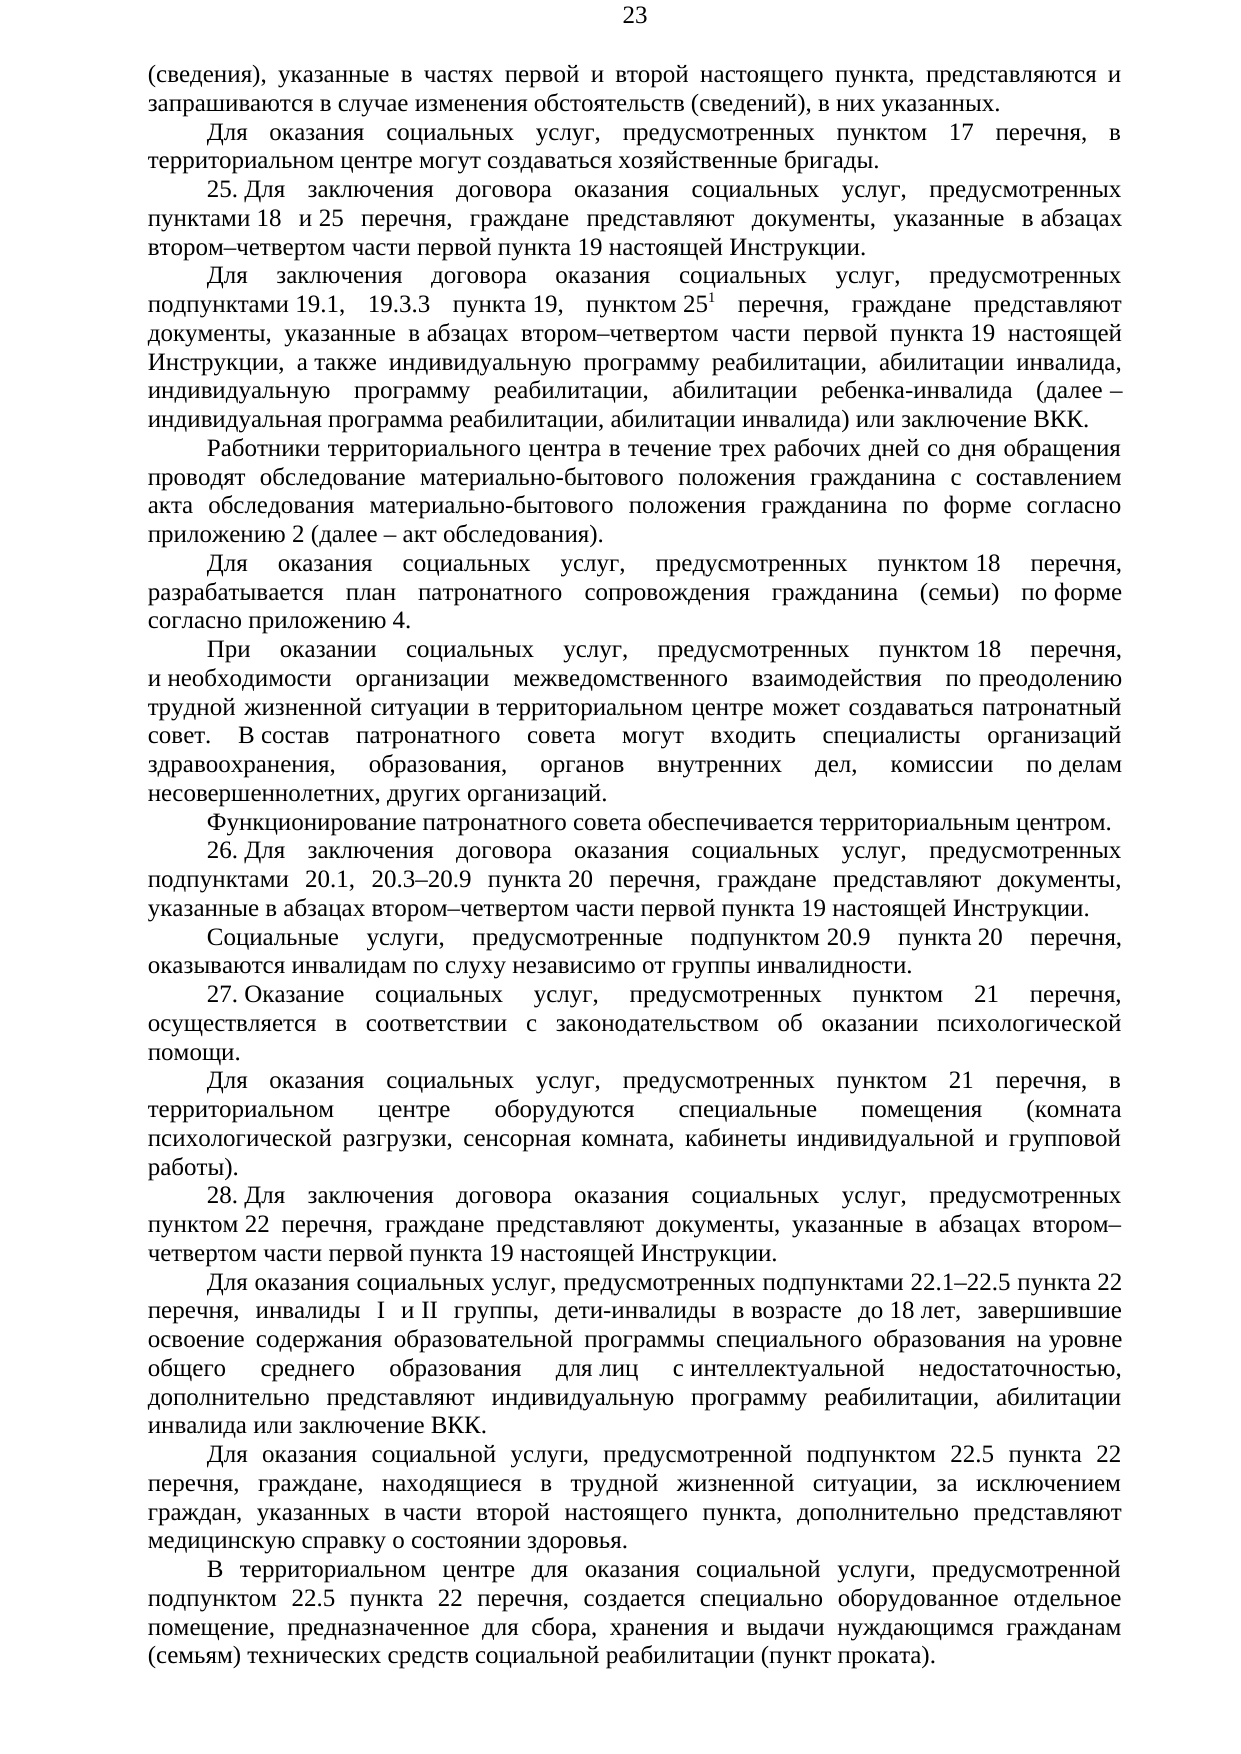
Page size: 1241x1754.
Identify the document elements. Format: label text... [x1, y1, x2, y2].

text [148, 59, 1122, 117]
text 27. Оказание социальных услуг, предусмотренных пунктом 21 перечня, осуществляется в соответствии с законодательством об оказании психологической помощи. [148, 979, 1122, 1065]
text Социальные услуги, предусмотренные подпунктом 20.9 пункта 20 перечня, оказываются инвалидам по слуху независимо от группы инвалидности. [148, 922, 1122, 979]
text 25. Для заключения договора оказания социальных услуг, предусмотренных пунктами 18 и 25 перечня, граждане представляют документы, указанные в абзацах втором–четвертом части первой пункта 19 настоящей Инструкции. [148, 174, 1122, 260]
text Работники территориального центра в течение трех рабочих дней со дня обращения проводят обследование материально-бытового положения гражданина с составлением акта обследования материально-бытового положения гражданина по форме согласно приложению 2 (далее – акт обследования). [148, 433, 1122, 548]
text Для заключения договора оказания социальных услуг, предусмотренных подпунктами 19.1, 19.3.3 пункта 19, пунктом 251 перечня, граждане представляют документы, указанные в абзацах втором–четвертом части первой пункта 19 настоящей Инструкции, а также индивидуальную программу реабилитации, абилитации инвалида, индивидуальную программу реабилитации, абилитации ребенка-инвалида (далее – индивидуальная программа реабилитации, абилитации инвалида) или заключение ВКК. [148, 260, 1122, 433]
text Для оказания социальных услуг, предусмотренных пунктом 21 перечня, в территориальном центре оборудуются специальные помещения (комната психологической разгрузки, сенсорная комната, кабинеты индивидуальной и групповой работы). [148, 1065, 1122, 1180]
text Для оказания социальных услуг, предусмотренных пунктом 17 перечня, в территориальном центре могут создаваться хозяйственные бригады. [148, 117, 1122, 174]
text Функционирование патронатного совета обеспечивается территориальным центром. [148, 807, 1122, 835]
text Для оказания социальных услуг, предусмотренных подпунктами 22.1–22.5 пункта 22 перечня, инвалиды I и II группы, дети-инвалиды в возрасте до 18 лет, завершившие освоение содержания образовательной программы специального образования на уровне общего среднего образования для лиц с интеллектуальной недостаточностью, дополнительно представляют индивидуальную программу реабилитации, абилитации инвалида или заключение ВКК. [148, 1267, 1122, 1439]
text В территориальном центре для оказания социальной услуги, предусмотренной подпунктом 22.5 пункта 22 перечня, создается специально оборудованное отдельное помещение, предназначенное для сбора, хранения и выдачи нуждающимся гражданам (семьям) технических средств социальной реабилитации (пункт проката). [148, 1554, 1122, 1669]
text Для оказания социальных услуг, предусмотренных пунктом 18 перечня, разрабатывается план патронатного сопровождения гражданина (семьи) по форме согласно приложению 4. [148, 548, 1122, 634]
text При оказании социальных услуг, предусмотренных пунктом 18 перечня, и необходимости организации межведомственного взаимодействия по преодолению трудной жизненной ситуации в территориальном центре может создаваться патронатный совет. В состав патронатного совета могут входить специалисты организаций здравоохранения, образования, органов внутренних дел, комиссии по делам несовершеннолетних, других организаций. [148, 634, 1122, 807]
text 26. Для заключения договора оказания социальных услуг, предусмотренных подпунктами 20.1, 20.3–20.9 пункта 20 перечня, граждане представляют документы, указанные в абзацах втором–четвертом части первой пункта 19 настоящей Инструкции. [148, 835, 1122, 922]
text Для оказания социальной услуги, предусмотренной подпунктом 22.5 пункта 22 перечня, граждане, находящиеся в трудной жизненной ситуации, за исключением граждан, указанных в части второй настоящего пункта, дополнительно представляют медицинскую справку о состоянии здоровья. [148, 1439, 1122, 1554]
text 28. Для заключения договора оказания социальных услуг, предусмотренных пунктом 22 перечня, граждане представляют документы, указанные в абзацах втором–четвертом части первой пункта 19 настоящей Инструкции. [148, 1180, 1122, 1267]
